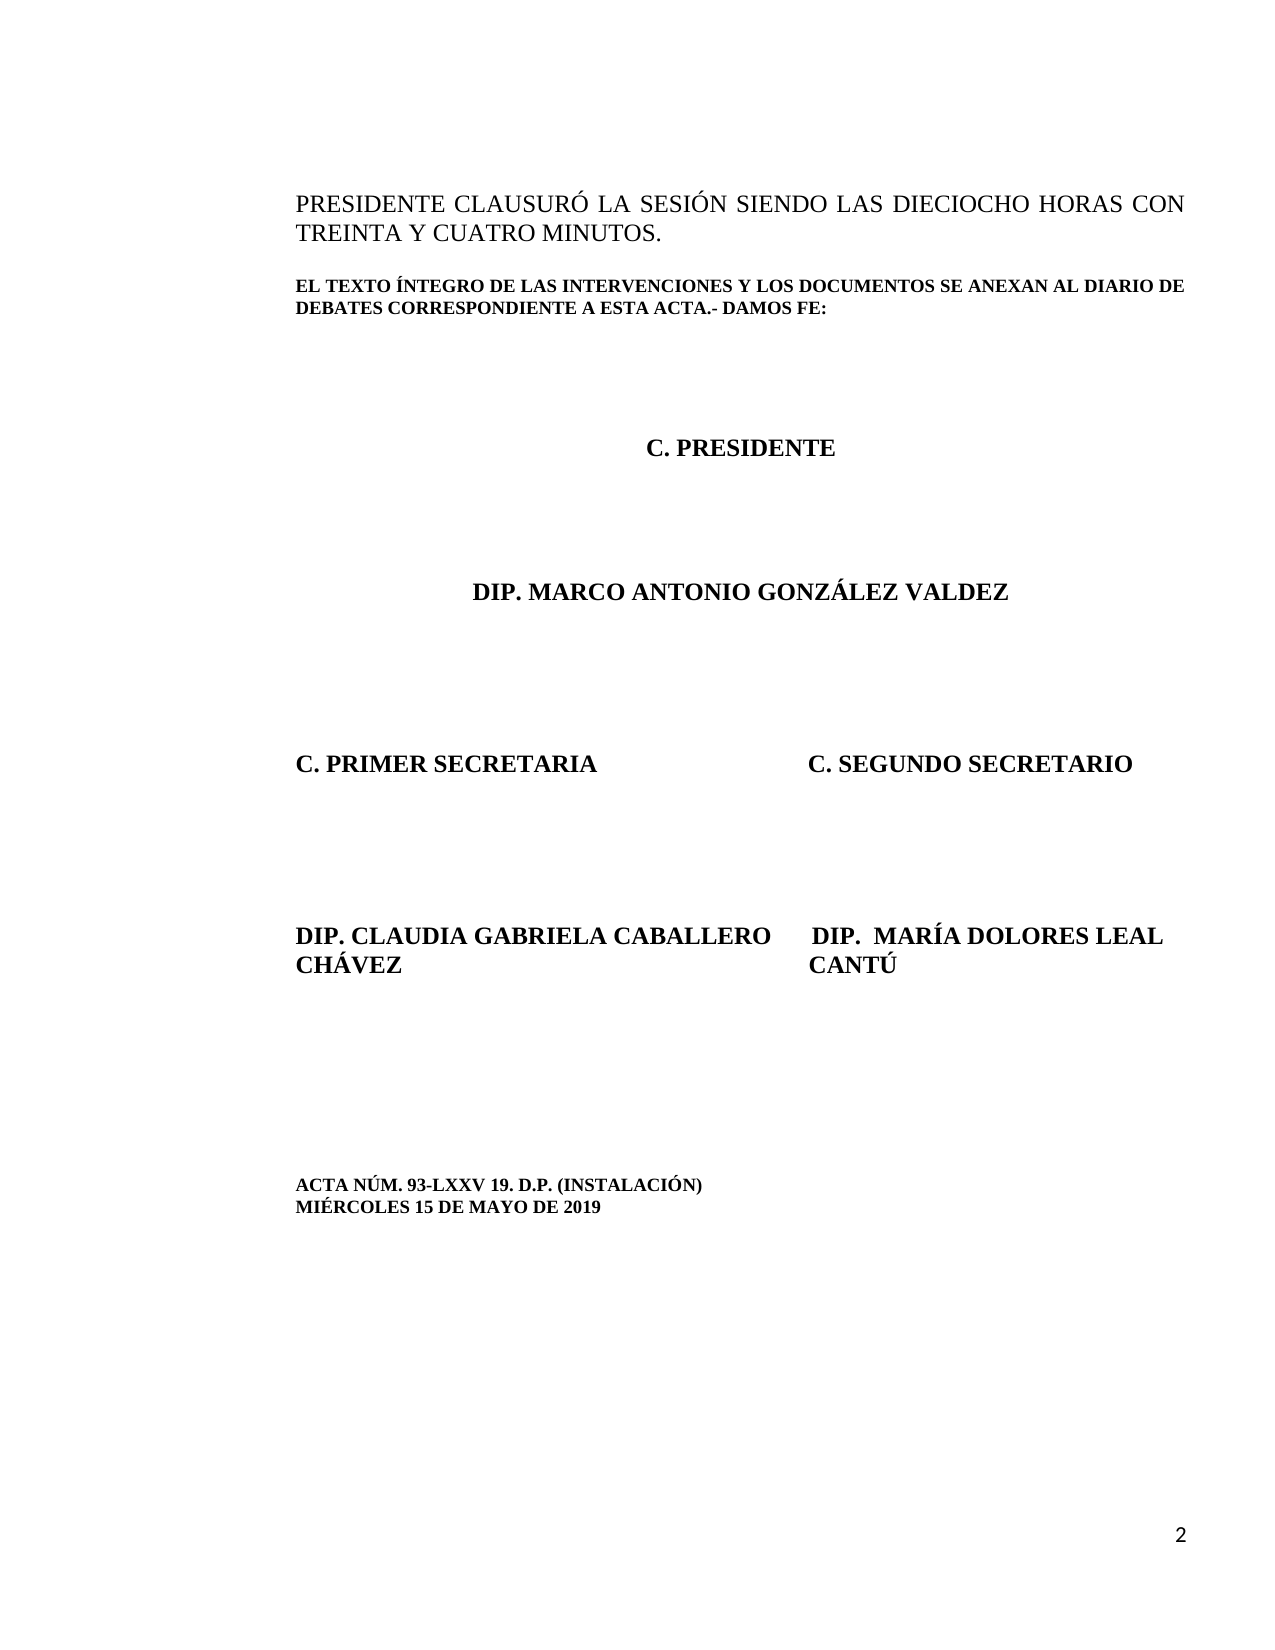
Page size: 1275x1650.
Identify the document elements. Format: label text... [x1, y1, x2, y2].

text C. PRIMER SECRETARIA C. SEGUNDO SECRETARIO [295, 749, 1186, 778]
text DIP. MARCO ANTONIO GONZÁLEZ VALDEZ [295, 577, 1186, 606]
text MIÉRCOLES 15 DE MAYO DE 2019 [295, 1196, 1186, 1218]
text C. PRESIDENTE [295, 433, 1186, 462]
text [295, 189, 1186, 246]
text CHÁVEZ CANTÚ [295, 950, 1186, 979]
text ACTA NÚM. 93-LXXV 19. D.P. (INSTALACIÓN) [295, 1173, 1186, 1195]
text EL TEXTO ÍNTEGRO DE LAS INTERVENCIONES Y LOS DOCUMENTOS SE ANEXAN AL DIARIO DE DEBATES CORRESPONDIENTE A ESTA ACTA.- DAMOS FE: [295, 275, 1186, 318]
text DIP. CLAUDIA GABRIELA CABALLERO DIP. MARÍA DOLORES LEAL [295, 921, 1186, 950]
